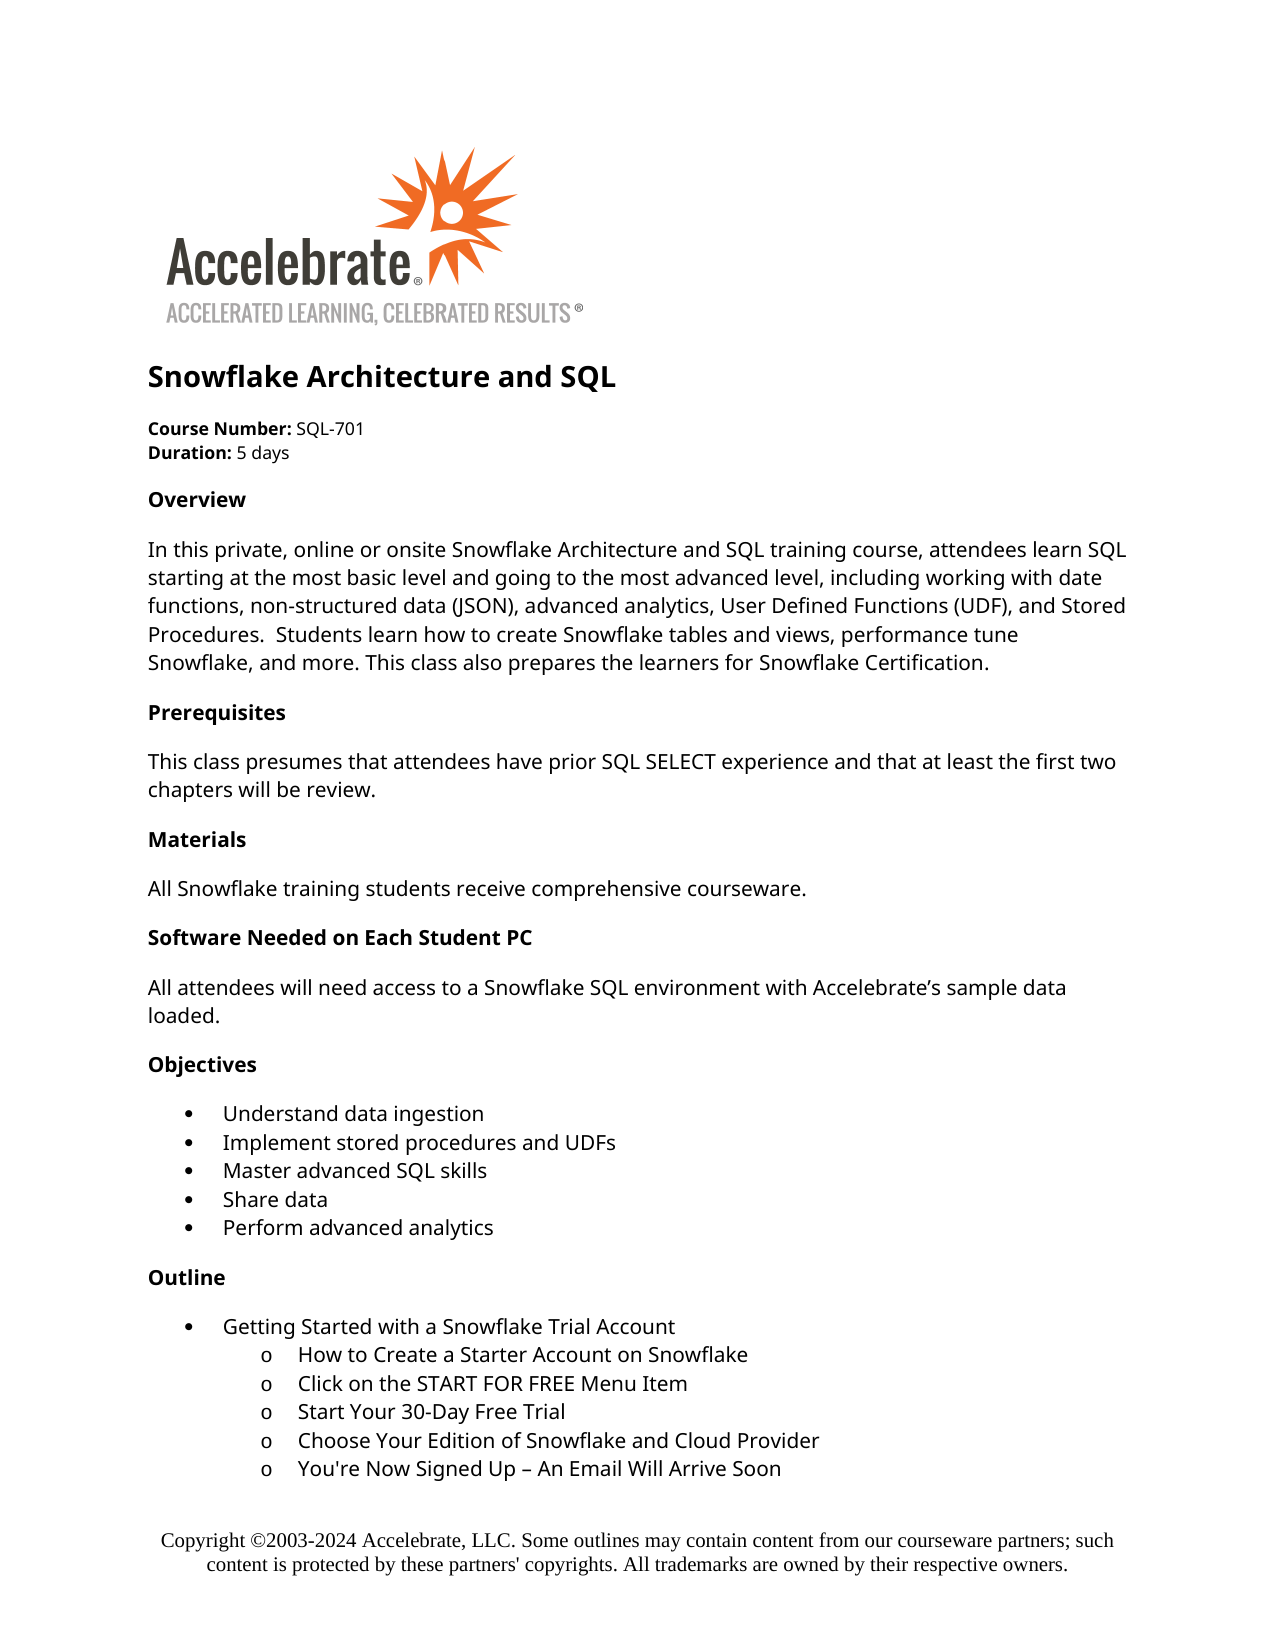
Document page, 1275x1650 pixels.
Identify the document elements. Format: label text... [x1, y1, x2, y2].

list Perform advanced analytics [185, 1213, 1127, 1242]
list How to Create a Starter Account on Snowflake [260, 1340, 1127, 1369]
list Master advanced SQL skills [185, 1156, 1127, 1185]
picture [166, 147, 583, 327]
text Software Needed on Each Student PC [148, 923, 1127, 952]
text Overview [148, 486, 1127, 514]
list Getting Started with a Snowflake Trial Account [185, 1312, 1127, 1340]
text Snowflake Architecture and SQL [148, 356, 1127, 396]
text This class presumes that attendees have prior SQL SELECT experience and that at least the first two chapters will be review. [148, 747, 1127, 804]
text Outline [148, 1263, 1127, 1291]
list Click on the START FOR FREE Menu Item [260, 1369, 1127, 1397]
text All Snowflake training students receive comprehensive courseware. [148, 874, 1127, 902]
text All attendees will need access to a Snowflake SQL environment with Accelebrate’s sample data loaded. [148, 973, 1127, 1029]
text Prerequisites [148, 698, 1127, 726]
text In this private, online or onsite Snowflake Architecture and SQL training course, attendees learn SQL starting at the most basic level and going to the most advanced level, including working with date functions, non-structured data (JSON), advanced analytics, User Defined Functions (UDF), and Stored Procedures. Students learn how to create Snowflake tables and views, performance tune Snowflake, and more. This class also prepares the learners for Snowflake Certification. [148, 535, 1127, 677]
list You're Now Signed Up – An Email Will Arrive Soon [260, 1454, 1127, 1483]
text Materials [148, 825, 1127, 853]
list Implement stored procedures and UDFs [185, 1128, 1127, 1156]
list Choose Your Edition of Snowflake and Cloud Provider [260, 1426, 1127, 1454]
list Understand data ingestion [185, 1099, 1127, 1128]
text Objectives [148, 1050, 1127, 1079]
text Course Number: SQL-701 Duration: 5 days [148, 416, 1127, 465]
list Start Your 30-Day Free Trial [260, 1397, 1127, 1426]
list Share data [185, 1185, 1127, 1213]
